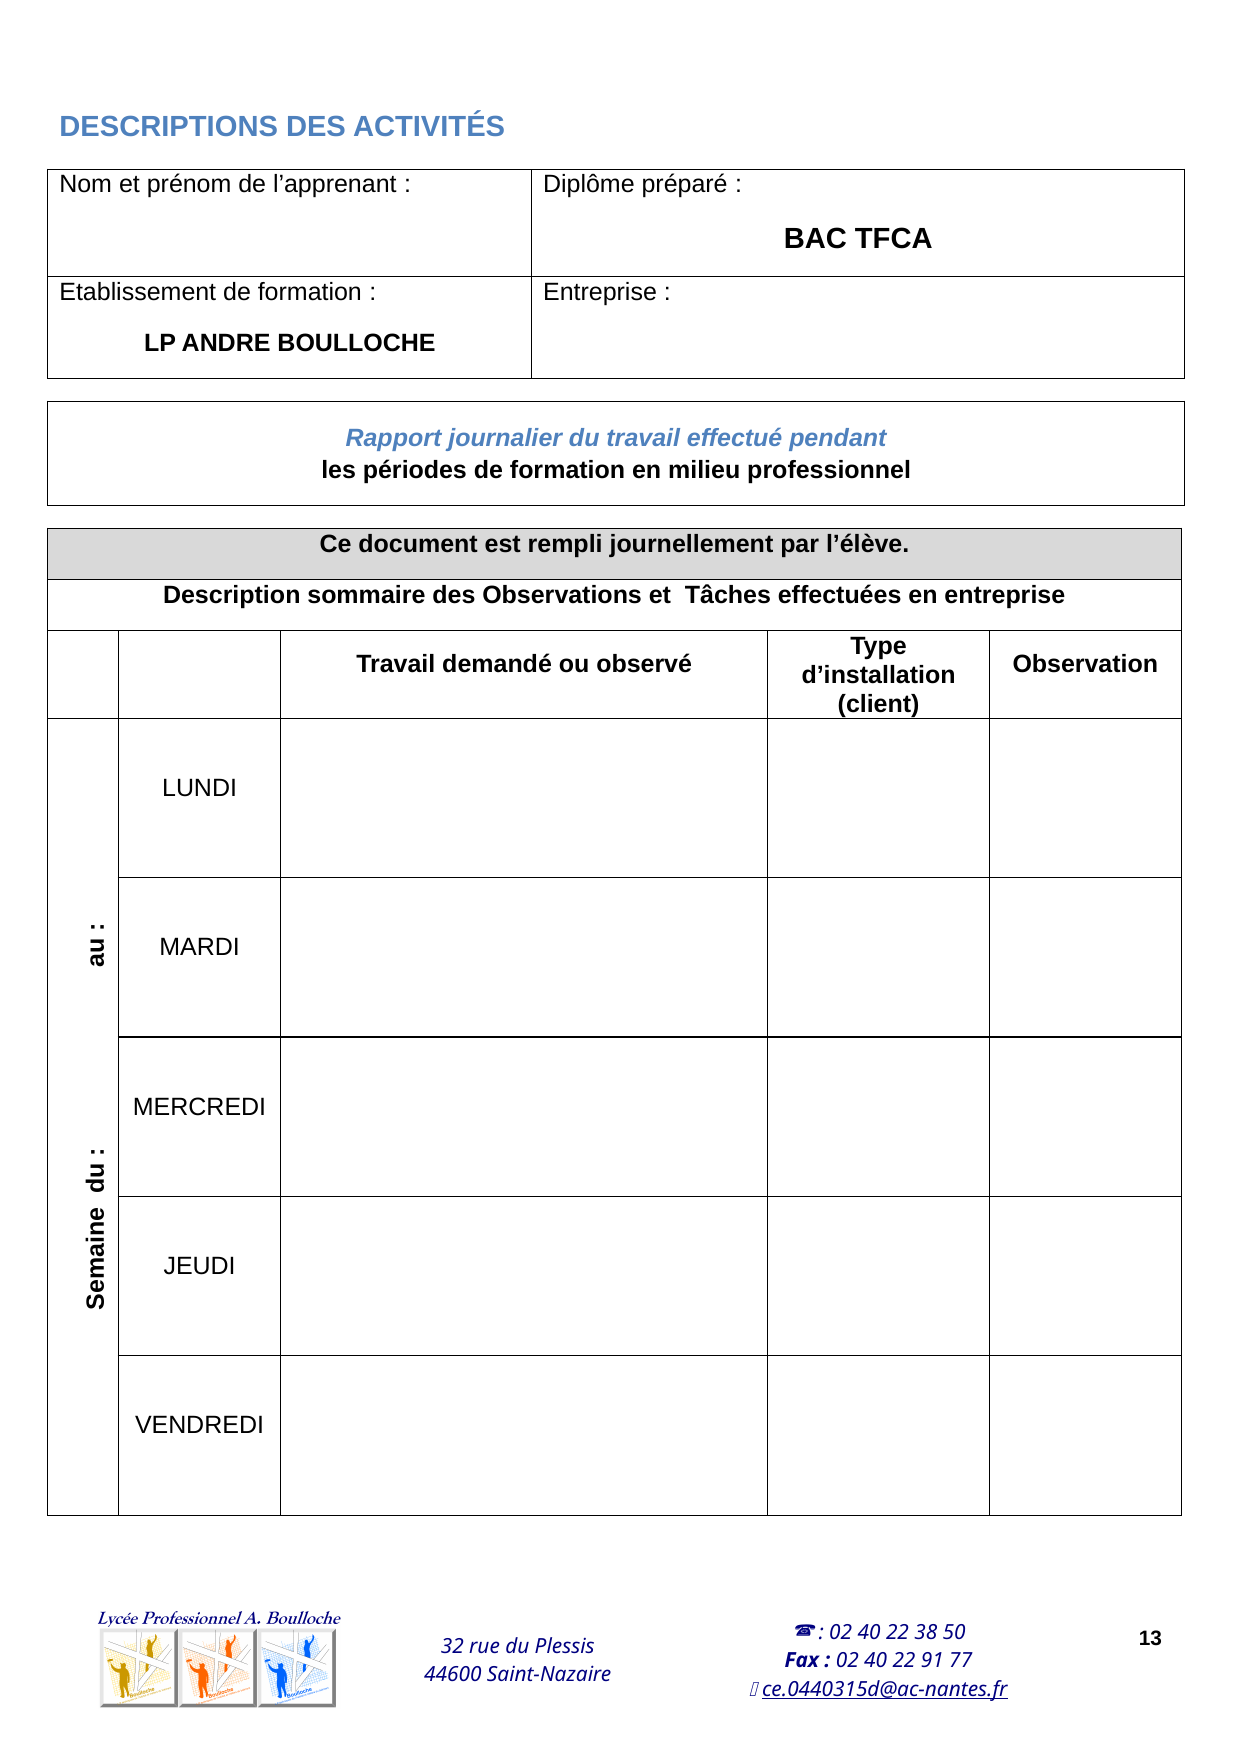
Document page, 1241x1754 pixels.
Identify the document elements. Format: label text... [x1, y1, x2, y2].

subtitle DESCRIPTIONS DES ACTIVITÉS [59, 109, 1181, 143]
table_cell LUNDI [119, 719, 280, 877]
table_cell VENDREDI [119, 1356, 280, 1515]
table_cell [119, 631, 280, 717]
table_cell [768, 878, 989, 1036]
table_cell JEUDI [119, 1197, 280, 1355]
table_header Rapport journalier du travail effectué pendant les périodes de formation en milieu professionnel [48, 402, 1184, 505]
table_cell Description sommaire des Observations et Tâches effectuées en entreprise [48, 580, 1181, 630]
table_cell [990, 1038, 1181, 1196]
table_cell Observation [990, 631, 1181, 717]
table_cell [281, 878, 767, 1036]
table_cell [990, 719, 1181, 877]
table_header Nom et prénom de l’apprenant : [48, 170, 531, 276]
table_cell [281, 1197, 767, 1355]
table_cell Travail demandé ou observé [281, 631, 767, 717]
table_cell [281, 1038, 767, 1196]
table_cell Entreprise : [532, 277, 1184, 378]
table_header Diplôme préparé : BAC TFCA [532, 170, 1184, 276]
table_cell [281, 1356, 767, 1515]
table_cell MERCREDI [119, 1038, 280, 1196]
table_cell [768, 1197, 989, 1355]
table_cell [48, 631, 118, 717]
table_cell Type d’installation (client) [768, 631, 989, 717]
table_cell Semaine du : au : [48, 719, 118, 1515]
table_cell [990, 1197, 1181, 1355]
table_cell [281, 719, 767, 877]
table_cell MARDI [119, 878, 280, 1036]
table_cell [990, 1356, 1181, 1515]
table_header Ce document est rempli journellement par l’élève. [48, 529, 1181, 579]
table_cell [990, 878, 1181, 1036]
table_cell Etablissement de formation : LP ANDRE BOULLOCHE [48, 277, 531, 378]
table_cell [768, 719, 989, 877]
table_cell [768, 1038, 989, 1196]
table_cell [768, 1356, 989, 1515]
